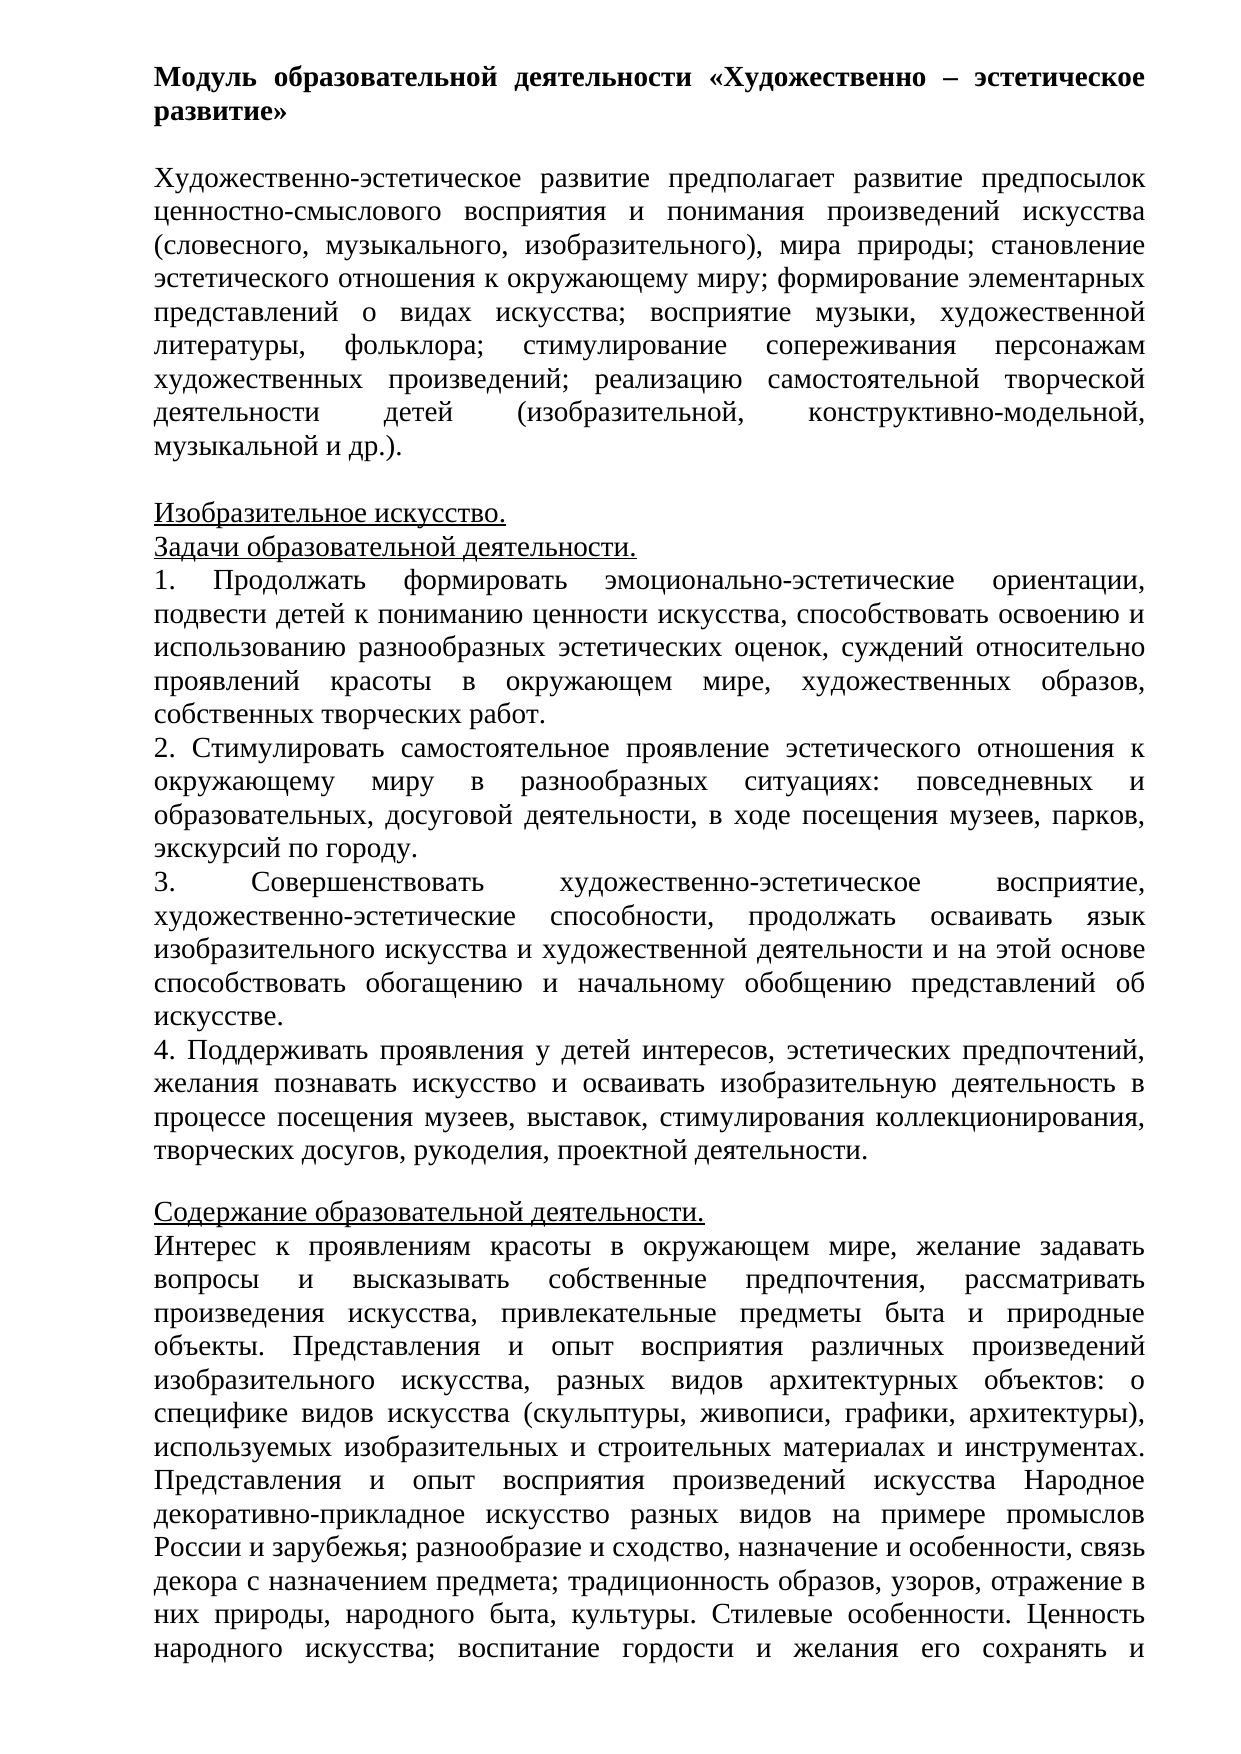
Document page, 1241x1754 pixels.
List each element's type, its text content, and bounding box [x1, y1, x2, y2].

text Содержание образовательной деятельности. [154, 1194, 1146, 1228]
text Модуль образовательной деятельности «Художественно – эстетическое развитие» [154, 59, 1146, 126]
text 1. Продолжать формировать эмоционально-эстетические ориентации, подвести детей к пониманию ценности искусства, способствовать освоению и использованию разнообразных эстетических оценок, суждений относительно проявлений красоты в окружающем мире, художественных образов, собственных творческих работ. [154, 562, 1146, 730]
text Задачи образовательной деятельности. [154, 529, 1146, 562]
text Художественно-эстетическое развитие предполагает развитие предпосылок ценностно-смыслового восприятия и понимания произведений искусства (словесного, музыкального, изобразительного), мира природы; становление эстетического отношения к окружающему миру; формирование элементарных представлений о видах искусства; восприятие музыки, художественной литературы, фольклора; стимулирование сопереживания персонажам художественных произведений; реализацию самостоятельной творческой деятельности детей (изобразительной, конструктивно-модельной, музыкальной и др.). [154, 160, 1146, 462]
text 3. Совершенствовать художественно-эстетическое восприятие, художественно-эстетические способности, продолжать осваивать язык изобразительного искусства и художественной деятельности и на этой основе способствовать обогащению и начальному обобщению представлений об искусстве. [154, 864, 1146, 1032]
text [154, 1228, 1146, 1664]
text 2. Стимулировать самостоятельное проявление эстетического отношения к окружающему миру в разнообразных ситуациях: повседневных и образовательных, досуговой деятельности, в ходе посещения музеев, парков, экскурсий по городу. [154, 730, 1146, 864]
text Изобразительное искусство. [154, 495, 1146, 529]
text 4. Поддерживать проявления у детей интересов, эстетических предпочтений, желания познавать искусство и осваивать изобразительную деятельность в процессе посещения музеев, выставок, стимулирования коллекционирования, творческих досугов, рукоделия, проектной деятельности. [154, 1032, 1146, 1166]
